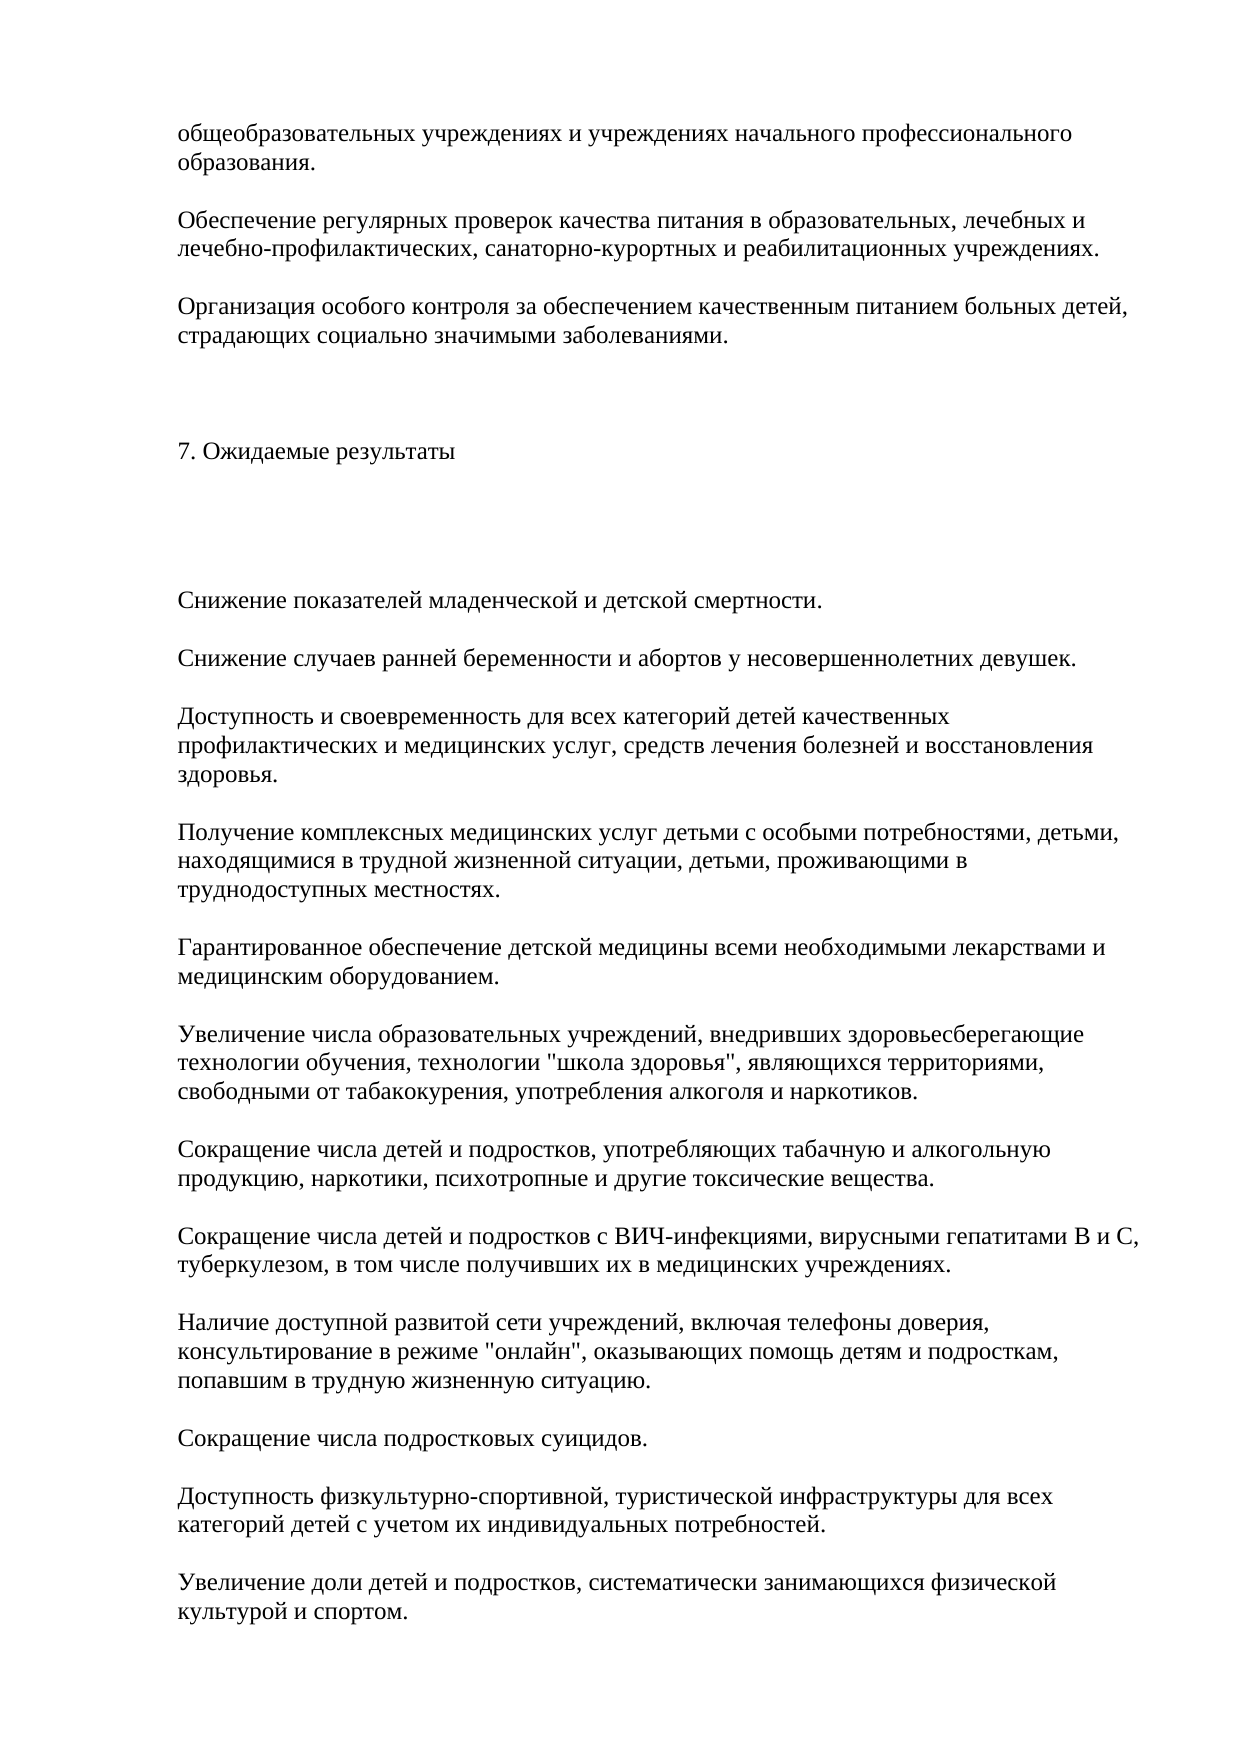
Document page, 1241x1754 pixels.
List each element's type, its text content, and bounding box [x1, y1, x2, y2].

text Увеличение доли детей и подростков, систематически занимающихся физической культурой и спортом. [177, 1567, 1152, 1625]
text Получение комплексных медицинских услуг детьми с особыми потребностями, детьми, находящимися в трудной жизненной ситуации, детьми, проживающими в труднодоступных местностях. [177, 817, 1152, 903]
text Обеспечение регулярных проверок качества питания в образовательных, лечебных и лечебно-профилактических, санаторно-курортных и реабилитационных учреждениях. [177, 205, 1152, 262]
text Гарантированное обеспечение детской медицины всеми необходимыми лекарствами и медицинским оборудованием. [177, 932, 1152, 989]
text Сокращение числа подростковых суицидов. [177, 1423, 1152, 1452]
text Снижение показателей младенческой и детской смертности. [177, 585, 1152, 614]
text Сокращение числа детей и подростков с ВИЧ-инфекциями, вирусными гепатитами В и С, туберкулезом, в том числе получивших их в медицинских учреждениях. [177, 1221, 1152, 1278]
text Организация особого контроля за обеспечением качественным питанием больных детей, страдающих социально значимыми заболеваниями. [177, 291, 1152, 349]
text Сокращение числа детей и подростков, употребляющих табачную и алкогольную продукцию, наркотики, психотропные и другие токсические вещества. [177, 1134, 1152, 1192]
text Увеличение числа образовательных учреждений, внедривших здоровьесберегающие технологии обучения, технологии "школа здоровья", являющихся территориями, свободными от табакокурения, употребления алкоголя и наркотиков. [177, 1019, 1152, 1105]
text 7. Ожидаемые результаты [177, 436, 1152, 465]
text Доступность физкультурно-спортивной, туристической инфраструктуры для всех категорий детей с учетом их индивидуальных потребностей. [177, 1481, 1152, 1538]
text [177, 118, 1152, 176]
text Наличие доступной развитой сети учреждений, включая телефоны доверия, консультирование в режиме "онлайн", оказывающих помощь детям и подросткам, попавшим в трудную жизненную ситуацию. [177, 1307, 1152, 1394]
text Доступность и своевременность для всех категорий детей качественных профилактических и медицинских услуг, средств лечения болезней и восстановления здоровья. [177, 701, 1152, 787]
text Снижение случаев ранней беременности и абортов у несовершеннолетних девушек. [177, 643, 1152, 672]
